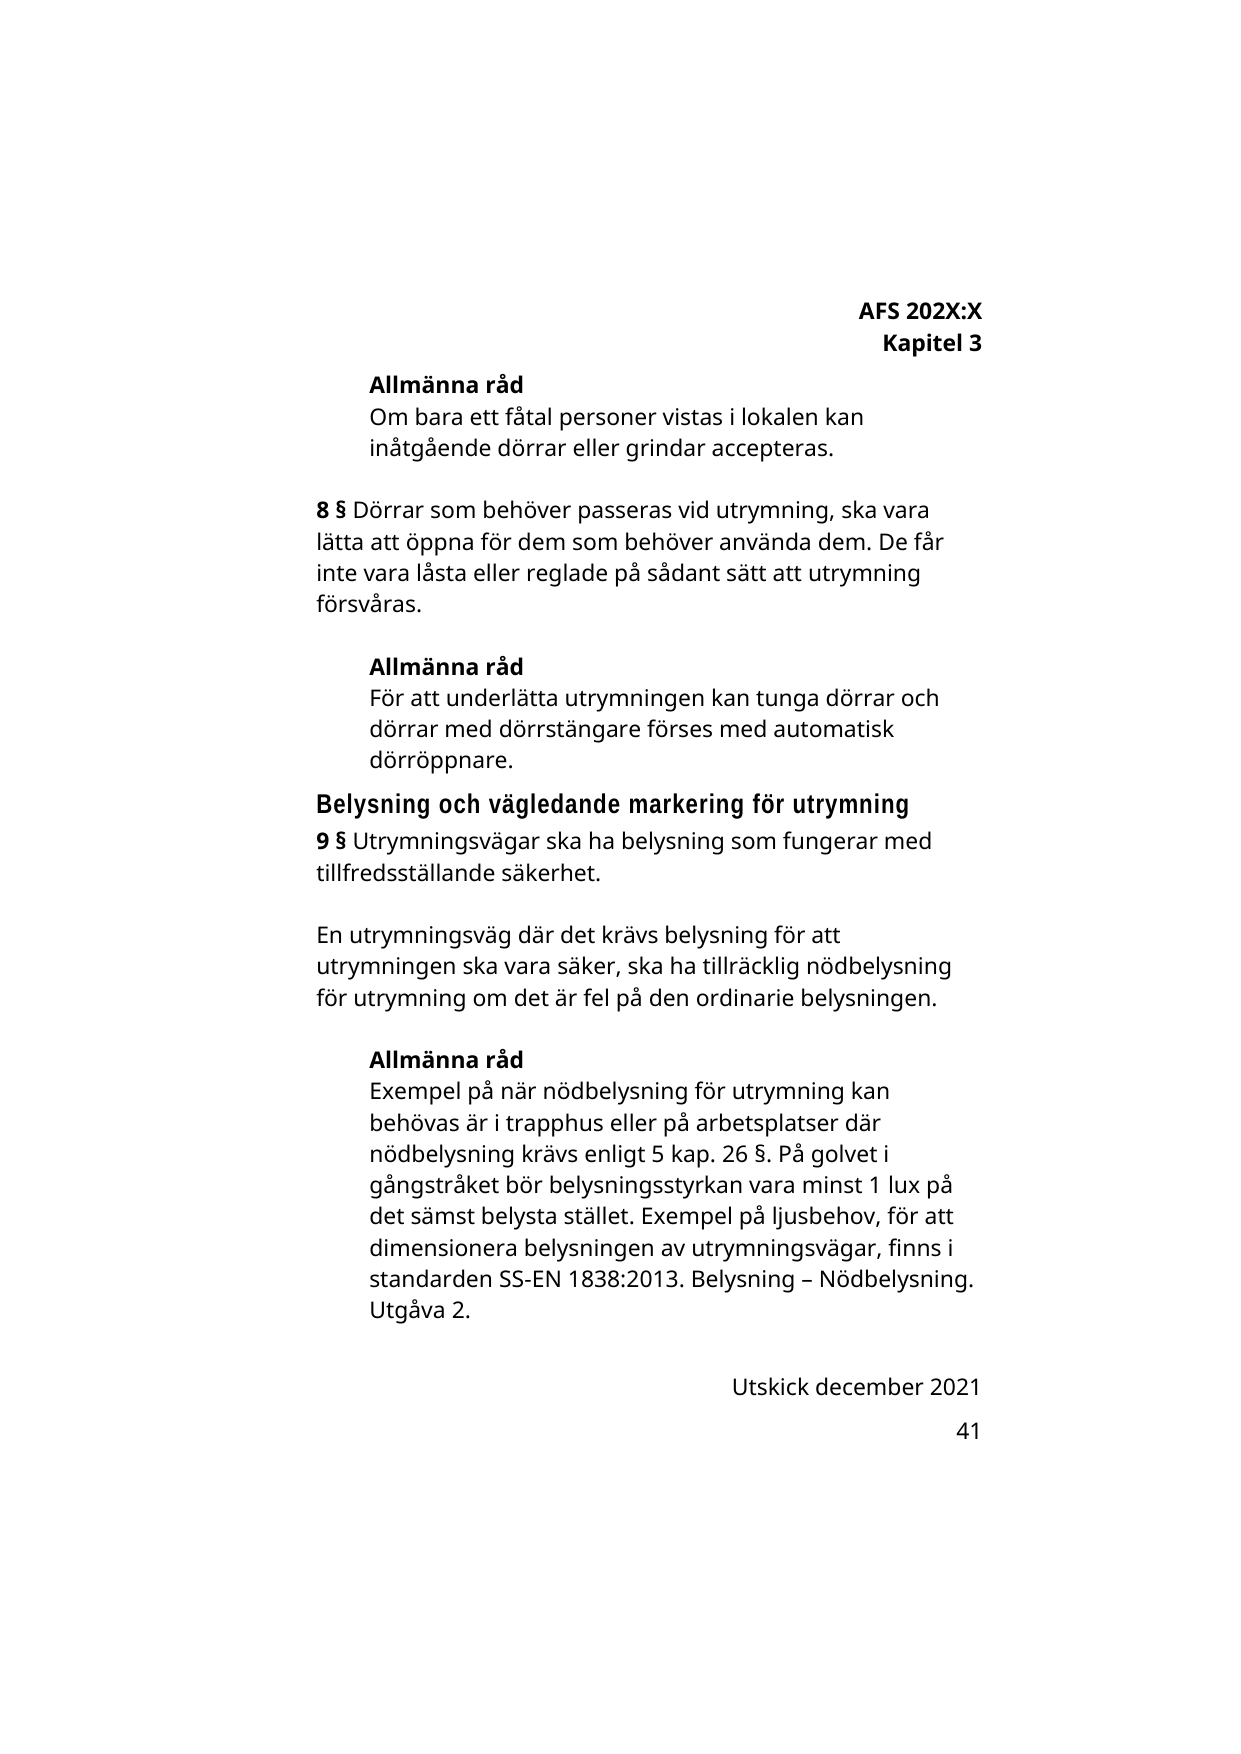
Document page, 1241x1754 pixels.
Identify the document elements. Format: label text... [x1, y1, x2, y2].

text Allmänna råd [369, 1044, 982, 1075]
text För att underlätta utrymningen kan tunga dörrar och dörrar med dörrstängare förses med automatisk dörröppnare. [369, 682, 982, 775]
text Allmänna råd [369, 650, 982, 682]
text 8 § Dörrar som behöver passeras vid utrymning, ska vara lätta att öppna för dem som behöver använda dem. De får inte vara låsta eller reglade på sådant sätt att utrymning försvåras. [316, 494, 982, 619]
text 9 § Utrymningsvägar ska ha belysning som fungerar med tillfredsställande säkerhet. [316, 825, 982, 888]
text Belysning och vägledande markering för utrymning [316, 788, 982, 819]
text Allmänna råd [369, 369, 982, 400]
text Exempel på när nödbelysning för utrymning kan behövas är i trapphus eller på arbetsplatser där nödbelysning krävs enligt 5 kap. 26 §. På golvet i gångstråket bör belysningsstyrkan vara minst 1 lux på det sämst belysta stället. Exempel på ljusbehov, för att dimensionera belysningen av utrymningsvägar, finns i standarden SS-EN 1838:2013. Belysning – Nödbelysning. Utgåva 2. [369, 1075, 982, 1325]
text Om bara ett fåtal personer vistas i lokalen kan inåtgående dörrar eller grindar accepteras. [369, 400, 982, 463]
text En utrymningsväg där det krävs belysning för att utrymningen ska vara säker, ska ha tillräcklig nödbelysning för utrymning om det är fel på den ordinarie belysningen. [316, 919, 982, 1013]
